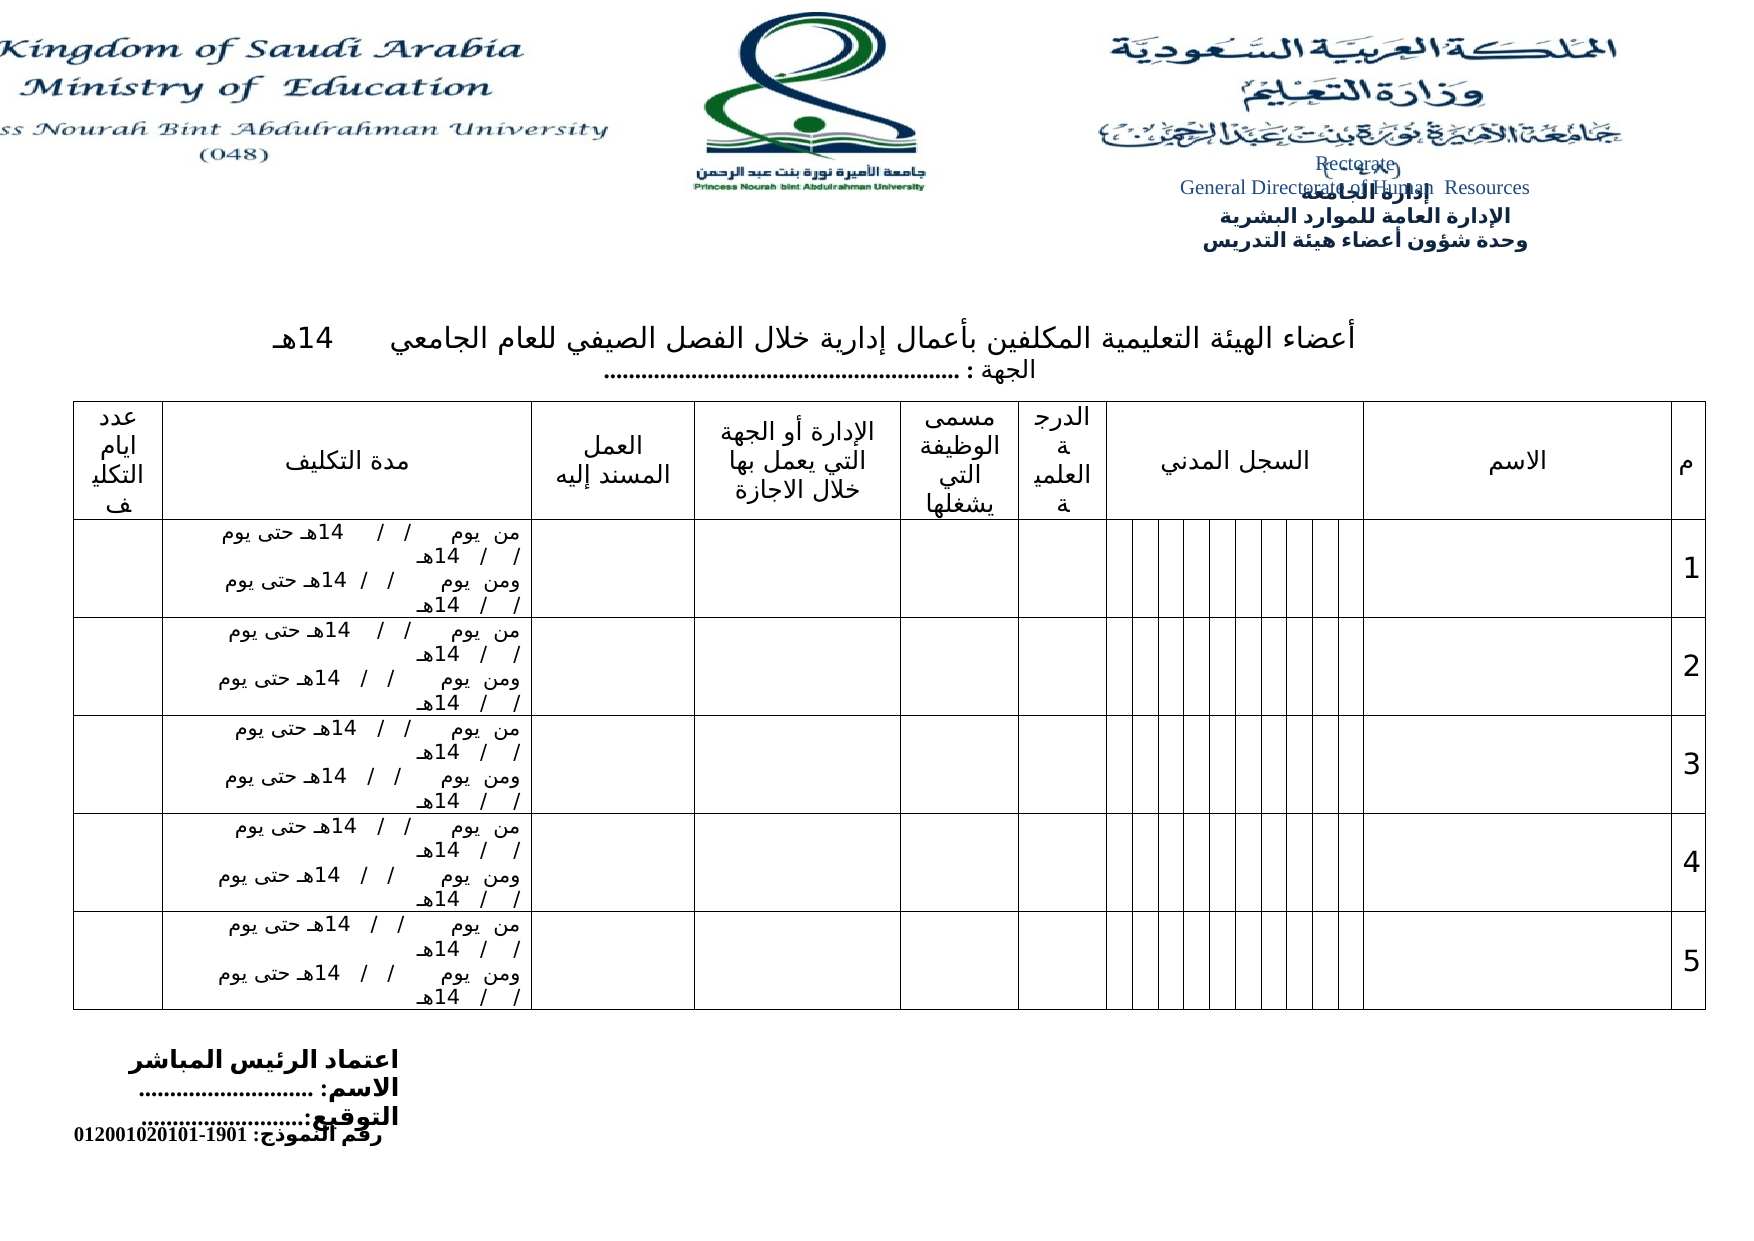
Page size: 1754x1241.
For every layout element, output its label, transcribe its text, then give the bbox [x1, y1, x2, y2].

table_cell [74, 618, 162, 715]
picture [1255, 181, 1263, 191]
table_header الاسم [1364, 402, 1671, 519]
table_cell [532, 520, 694, 617]
table_cell [1210, 520, 1235, 617]
table_header العمل المسند إليه [532, 402, 694, 519]
table_cell [1313, 814, 1338, 911]
table_cell [1236, 716, 1261, 813]
table_cell [532, 716, 694, 813]
table_cell [74, 912, 162, 1009]
table_cell [901, 814, 1018, 911]
table_cell [1287, 618, 1312, 715]
table_cell [1236, 618, 1261, 715]
table_cell [1364, 912, 1671, 1009]
table_cell [1339, 814, 1363, 911]
table_cell من يوم / / 14هـ حتى يوم / / 14هـ ومن يوم / / 14هـ حتى يوم / / 14هـ [163, 912, 531, 1009]
table_cell [1287, 912, 1312, 1009]
table_cell [1262, 618, 1286, 715]
table_cell [1236, 520, 1261, 617]
table_cell [1287, 814, 1312, 911]
table_cell [695, 520, 900, 617]
table_header م [1672, 402, 1705, 519]
table_header مسمى الوظيفة التي يشغلها [901, 402, 1018, 519]
table_cell [1019, 520, 1106, 617]
table_cell [1159, 814, 1183, 911]
table_cell [1133, 716, 1158, 813]
table_cell [1159, 912, 1183, 1009]
table_cell [1236, 814, 1261, 911]
table_cell [901, 716, 1018, 813]
table_cell [1019, 912, 1106, 1009]
table_cell [1313, 716, 1338, 813]
table_cell [1339, 618, 1363, 715]
table_cell [1184, 618, 1209, 715]
table_cell من يوم / / 14هـ حتى يوم / / 14هـ ومن يوم / / 14هـ حتى يوم / / 14هـ [163, 814, 531, 911]
table_cell [695, 912, 900, 1009]
table_cell [74, 814, 162, 911]
table_cell [695, 814, 900, 911]
table_cell [695, 716, 900, 813]
table_cell [1262, 912, 1286, 1009]
table_cell [1236, 912, 1261, 1009]
table_cell [901, 618, 1018, 715]
table_cell [532, 618, 694, 715]
text الجهة : ......................................................... [74, 355, 1566, 384]
table_cell [1107, 520, 1132, 617]
table_cell [1339, 520, 1363, 617]
table_cell [1313, 912, 1338, 1009]
table_cell [1159, 716, 1183, 813]
table_cell [1262, 814, 1286, 911]
table_cell [1159, 618, 1183, 715]
table_cell [532, 814, 694, 911]
table_cell [1210, 716, 1235, 813]
table_cell [1159, 520, 1183, 617]
table_cell 3 [1672, 716, 1705, 813]
table_cell [1107, 618, 1132, 715]
table_cell [1133, 618, 1158, 715]
table_cell [1339, 716, 1363, 813]
table_cell [1313, 520, 1338, 617]
table_cell من يوم / / 14هـ حتى يوم / / 14هـ ومن يوم / / 14هـ حتى يوم / / 14هـ [163, 618, 531, 715]
table_cell [901, 520, 1018, 617]
table_cell [1364, 814, 1671, 911]
table_cell [1133, 520, 1158, 617]
table_cell [1184, 716, 1209, 813]
table_cell [1019, 716, 1106, 813]
table_cell [1262, 520, 1286, 617]
table_cell [1184, 814, 1209, 911]
picture [0, 12, 1623, 191]
table_cell [1133, 814, 1158, 911]
table_cell من يوم / / 14هـ حتى يوم / / 14هـ ومن يوم / / 14هـ حتى يوم / / 14هـ [163, 520, 531, 617]
table_cell [1107, 716, 1132, 813]
table_cell [1364, 618, 1671, 715]
table_cell [1184, 520, 1209, 617]
table_cell [1107, 912, 1132, 1009]
table_cell [1210, 912, 1235, 1009]
table_cell [1107, 814, 1132, 911]
table_cell [1339, 912, 1363, 1009]
table_cell [1287, 520, 1312, 617]
table_cell [74, 716, 162, 813]
text أعضاء الهيئة التعليمية المكلفين بأعمال إدارية خلال الفصل الصيفي للعام الجامعي 14هـ [74, 321, 1566, 355]
table_cell [1287, 716, 1312, 813]
table_cell [1262, 716, 1286, 813]
table_cell 1 [1672, 520, 1705, 617]
table_cell [1313, 618, 1338, 715]
table_cell [74, 520, 162, 617]
table_cell [1364, 520, 1671, 617]
table_cell [1364, 716, 1671, 813]
table_cell [1133, 912, 1158, 1009]
table_header الدرجة العلمية [1019, 402, 1106, 519]
table_header الإدارة أو الجهة التي يعمل بها خلال الاجازة [695, 402, 900, 519]
table_cell [901, 912, 1018, 1009]
table_header عدد ايام التكليف [74, 402, 162, 519]
table_header السجل المدني [1107, 402, 1363, 519]
table_cell [532, 912, 694, 1009]
table_cell من يوم / / 14هـ حتى يوم / / 14هـ ومن يوم / / 14هـ حتى يوم / / 14هـ [163, 716, 531, 813]
table_cell [1019, 814, 1106, 911]
table_cell [1210, 618, 1235, 715]
table_cell 5 [1672, 912, 1705, 1009]
table_cell [1184, 912, 1209, 1009]
table_header مدة التكليف [163, 402, 531, 519]
table_cell 4 [1672, 814, 1705, 911]
table_cell 2 [1672, 618, 1705, 715]
table_cell [1019, 618, 1106, 715]
table_cell [1210, 814, 1235, 911]
table_cell [695, 618, 900, 715]
